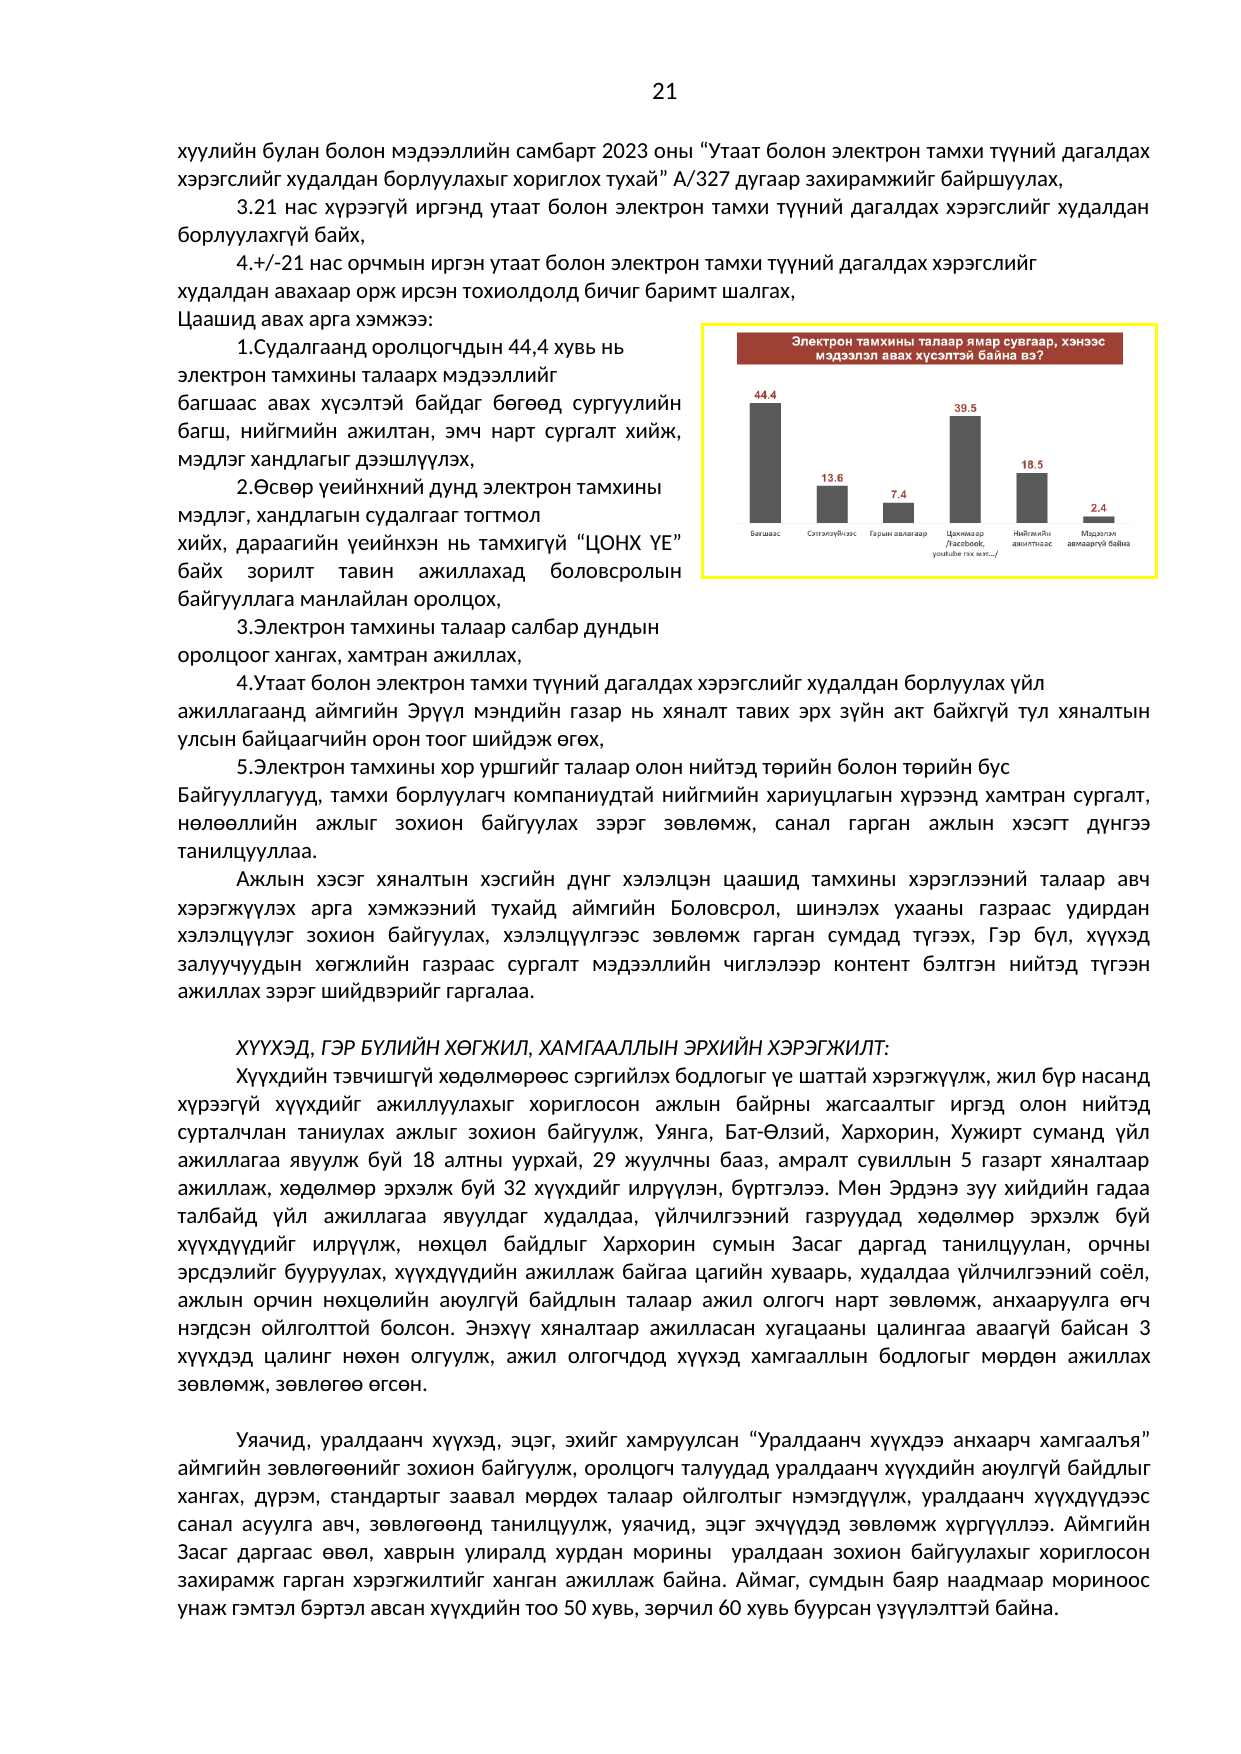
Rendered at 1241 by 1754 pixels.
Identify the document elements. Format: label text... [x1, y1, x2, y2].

text 2.Өсвөр үеийнхний дунд электрон тамхины [177, 472, 701, 500]
text 4.+/-21 нас орчмын иргэн утаат болон электрон тамхи түүний дагалдах хэрэгслийг [177, 248, 1152, 276]
text электрон тамхины талаарх мэдээллийг [177, 360, 701, 388]
text 1.Судалгаанд оролцогчдын 44,4 хувь нь [177, 332, 701, 360]
picture [704, 326, 1155, 576]
text оролцоог хангах, хамтран ажиллах, [177, 640, 1152, 668]
text хийх, дараагийн үеийнхэн нь тамхигүй “ЦОНХ ҮЕ” байх зорилт тавин ажиллахад боловсролын байгууллага манлайлан оролцох, [177, 528, 1152, 612]
text 3.21 нас хүрээгүй иргэнд утаат болон электрон тамхи түүний дагалдах хэрэгслийг худалдан борлуулахгүй байх, [177, 192, 1152, 248]
text Байгууллагууд, тамхи борлуулагч компаниудтай нийгмийн хариуцлагын хүрээнд хамтран сургалт, нөлөөллийн ажлыг зохион байгуулах зэрэг зөвлөмж, санал гарган ажлын хэсэгт дүнгээ танилцууллаа. [177, 781, 1152, 864]
text Цаашид авах арга хэмжээ: [177, 304, 1157, 332]
text Ажлын хэсэг хяналтын хэсгийн дүнг хэлэлцэн цаашид тамхины хэрэглээний талаар авч хэрэгжүүлэх арга хэмжээний тухайд аймгийн Боловсрол, шинэлэх ухааны газраас удирдан хэлэлцүүлэг зохион байгуулах, хэлэлцүүлгээс зөвлөмж гарган сумдад түгээх, Гэр бүл, хүүхэд залуучуудын хөгжлийн газраас сургалт мэдээллийн чиглэлээр контент бэлтгэн нийтэд түгээн ажиллах зэрэг шийдвэрийг гаргалаа. [177, 864, 1152, 1005]
text худалдан авахаар орж ирсэн тохиолдолд бичиг баримт шалгах, [177, 276, 1152, 304]
text хуулийн булан болон мэдээллийн самбарт 2023 оны “Утаат болон электрон тамхи түүний дагалдах хэрэгслийг худалдан борлуулахыг хориглох тухай” А/327 дугаар захирамжийг байршуулах, [177, 136, 1152, 192]
text багшаас авах хүсэлтэй байдаг бөгөөд сургуулийн багш, нийгмийн ажилтан, эмч нарт сургалт хийж, мэдлэг хандлагыг дээшлүүлэх, [177, 388, 701, 472]
text 3.Электрон тамхины талаар салбар дундын [177, 612, 1152, 640]
text ажиллагаанд аймгийн Эрүүл мэндийн газар нь хяналт тавих эрх зүйн акт байхгүй тул хяналтын улсын байцаагчийн орон тоог шийдэж өгөх, [177, 696, 1152, 752]
text ХҮҮХЭД, ГЭР БҮЛИЙН ХӨГЖИЛ, ХАМГААЛЛЫН ЭРХИЙН ХЭРЭГЖИЛТ: [177, 1033, 1152, 1061]
text мэдлэг, хандлагын судалгааг тогтмол [177, 500, 701, 528]
text 5.Электрон тамхины хор уршгийг талаар олон нийтэд төрийн болон төрийн бус [177, 752, 1152, 781]
text 4.Утаат болон электрон тамхи түүний дагалдах хэрэгслийг худалдан борлуулах үйл [177, 668, 1152, 696]
text Уяачид, уралдаанч хүүхэд, эцэг, эхийг хамруулсан “Уралдаанч хүүхдээ анхаарч хамгаалъя” аймгийн зөвлөгөөнийг зохион байгуулж, оролцогч талуудад уралдаанч хүүхдийн аюулгүй байдлыг хангах, дүрэм, стандартыг заавал мөрдөх талаар ойлголтыг нэмэгдүүлж, уралдаанч хүүхдүүдээс санал асуулга авч, зөвлөгөөнд танилцуулж, уяачид, эцэг эхчүүдэд зөвлөмж хүргүүллээ. Аймгийн Засаг даргаас өвөл, хаврын улиралд хурдан морины уралдаан зохион байгуулахыг хориглосон захирамж гарган хэрэгжилтийг ханган ажиллаж байна. Аймаг, сумдын баяр наадмаар мориноос унаж гэмтэл бэртэл авсан хүүхдийн тоо 50 хувь, зөрчил 60 хувь буурсан үзүүлэлттэй байна. [177, 1425, 1152, 1621]
text Хүүхдийн тэвчишгүй хөдөлмөрөөс сэргийлэх бодлогыг үе шаттай хэрэгжүүлж, жил бүр насанд хүрээгүй хүүхдийг ажиллуулахыг хориглосон ажлын байрны жагсаалтыг иргэд олон нийтэд сурталчлан таниулах ажлыг зохион байгуулж, Уянга, Бат-Өлзий, Хархорин, Хужирт суманд үйл ажиллагаа явуулж буй 18 алтны уурхай, 29 жуулчны бааз, амралт сувиллын 5 газарт хяналтаар ажиллаж, хөдөлмөр эрхэлж буй 32 хүүхдийг илрүүлэн, бүртгэлээ. Мөн Эрдэнэ зуу хийдийн гадаа талбайд үйл ажиллагаа явуулдаг худалдаа, үйлчилгээний газруудад хөдөлмөр эрхэлж буй хүүхдүүдийг илрүүлж, нөхцөл байдлыг Хархорин сумын Засаг даргад танилцуулан, орчны эрсдэлийг бууруулах, хүүхдүүдийн ажиллаж байгаа цагийн хуваарь, худалдаа үйлчилгээний соёл, ажлын орчин нөхцөлийн аюулгүй байдлын талаар ажил олгогч нарт зөвлөмж, анхааруулга өгч нэгдсэн ойлголттой болсон. Энэхүү хяналтаар ажилласан хугацааны цалингаа аваагүй байсан 3 хүүхдэд цалинг нөхөн олгуулж, ажил олгогчдод хүүхэд хамгааллын бодлогыг мөрдөн ажиллах зөвлөмж, зөвлөгөө өгсөн. [177, 1061, 1152, 1397]
